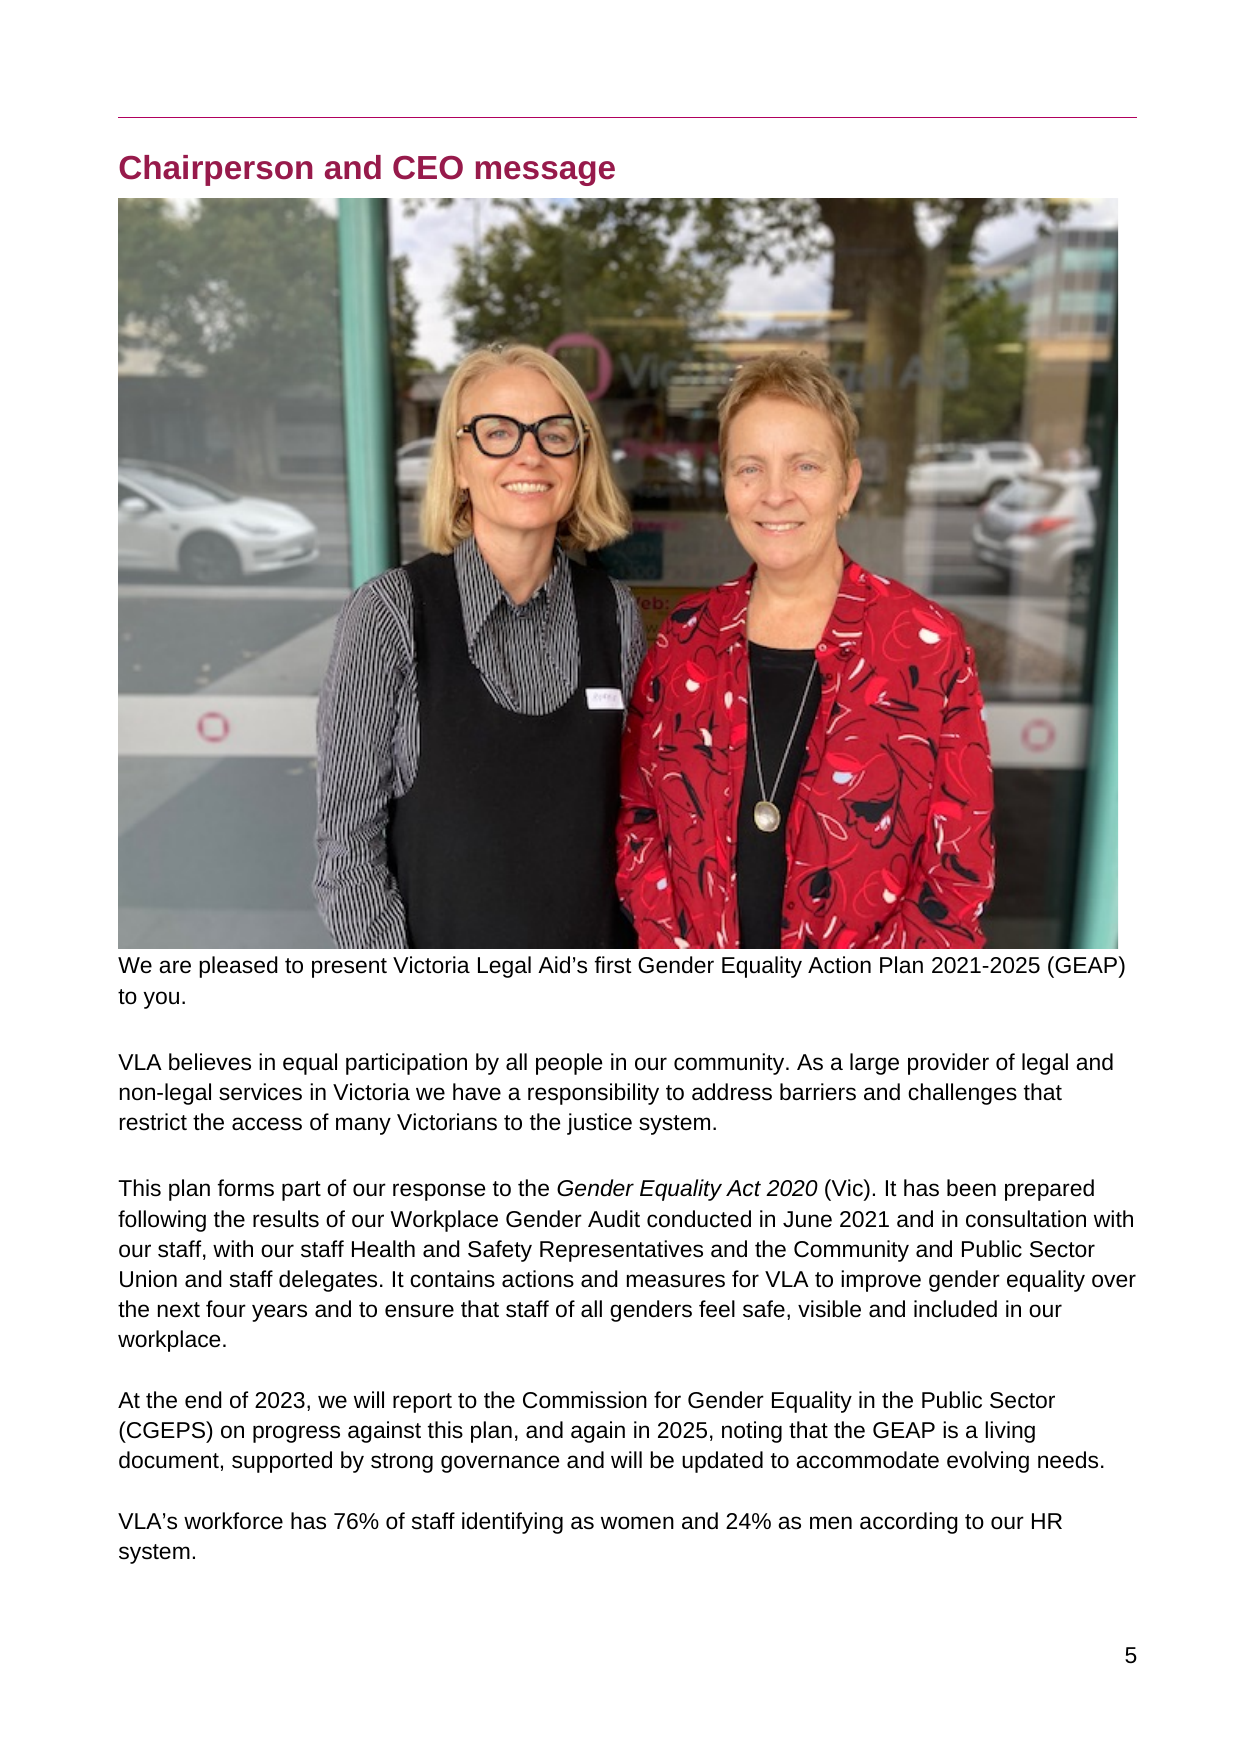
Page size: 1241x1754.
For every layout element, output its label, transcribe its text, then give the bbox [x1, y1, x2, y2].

text We are pleased to present Victoria Legal Aid’s first Gender Equality Action Plan 2021-2025 (GEAP) to you. [118, 952, 1137, 1009]
text At the end of 2023, we will report to the Commission for Gender Equality in the Public Sector (CGEPS) on progress against this plan, and again in 2025, noting that the GEAP is a living document, supported by strong governance and will be updated to accommodate evolving needs. [118, 1387, 1137, 1474]
text VLA believes in equal participation by all people in our community. As a large provider of legal and non-legal services in Victoria we have a responsibility to address barriers and challenges that restrict the access of many Victorians to the justice system. [118, 1049, 1137, 1136]
subtitle Chairperson and CEO message [118, 148, 1137, 186]
picture [118, 198, 1119, 949]
text This plan forms part of our response to the Gender Equality Act 2020 (Vic). It has been prepared following the results of our Workplace Gender Audit conducted in June 2021 and in consultation with our staff, with our staff Health and Safety Representatives and the Community and Public Sector Union and staff delegates. It contains actions and measures for VLA to improve gender equality over the next four years and to ensure that staff of all genders feel safe, visible and included in our workplace. [118, 1175, 1137, 1353]
text VLA’s workforce has 76% of staff identifying as women and 24% as men according to our HR system. [118, 1508, 1137, 1564]
